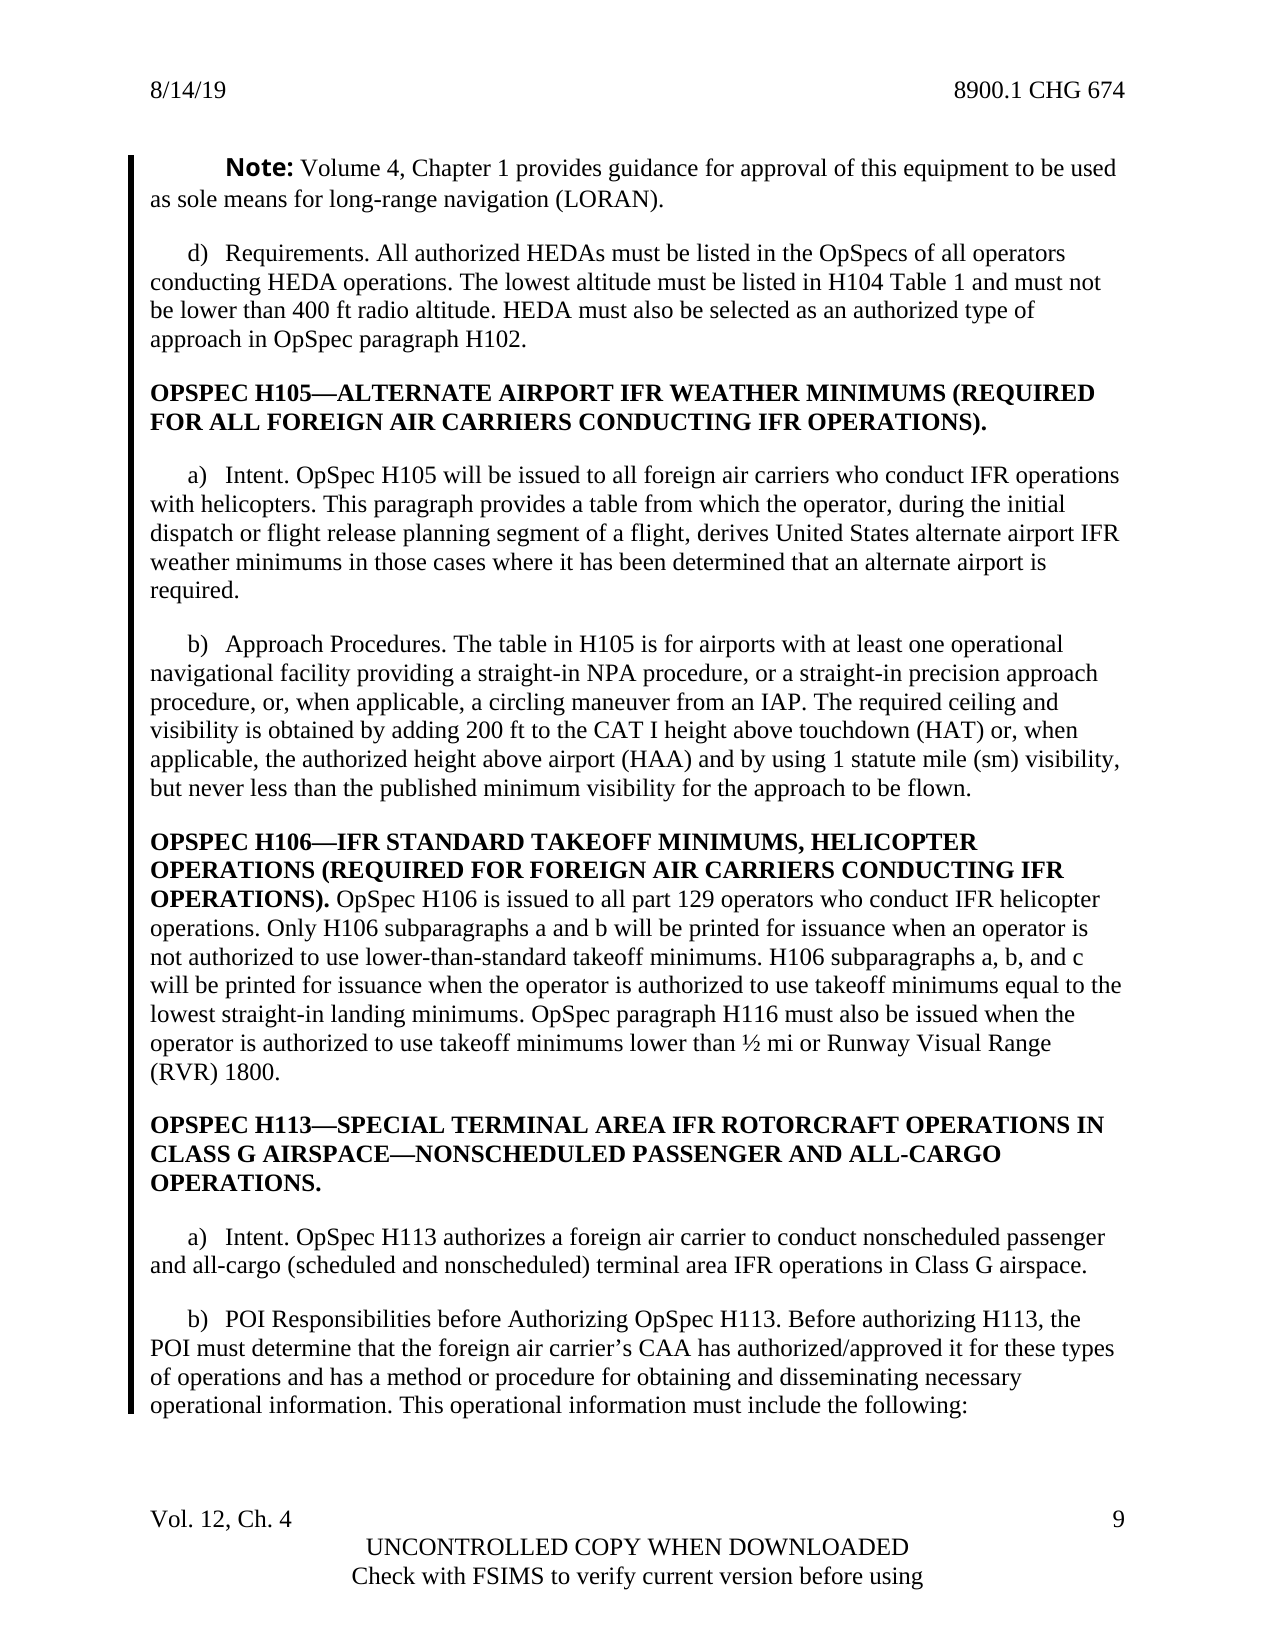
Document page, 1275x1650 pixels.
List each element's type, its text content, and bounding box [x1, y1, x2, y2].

subtitle OPSPEC H105—ALTERNATE AIRPORT IFR WEATHER MINIMUMS (REQUIRED FOR ALL FOREIGN AIR CARRIERS CONDUCTING IFR OPERATIONS). [150, 378, 1125, 435]
subtitle Intent. OpSpec H113 authorizes a foreign air carrier to conduct nonscheduled passenger and all-cargo (scheduled and nonscheduled) terminal area IFR operations in Class G airspace. [150, 1222, 1125, 1279]
subtitle POI Responsibilities before Authorizing OpSpec H113. Before authorizing H113, the POI must determine that the foreign air carrier’s CAA has authorized/approved it for these types of operations and has a method or procedure for obtaining and disseminating necessary operational information. This operational information must include the following: [150, 1304, 1125, 1419]
subtitle OPSPEC H106—IFR STANDARD TAKEOFF MINIMUMS, HELICOPTER OPERATIONS (REQUIRED FOR FOREIGN AIR CARRIERS CONDUCTING IFR OPERATIONS). OpSpec H106 is issued to all part 129 operators who conduct IFR helicopter operations. Only H106 subparagraphs a and b will be printed for issuance when an operator is not authorized to use lower-than-standard takeoff minimums. H106 subparagraphs a, b, and c will be printed for issuance when the operator is authorized to use takeoff minimums equal to the lowest straight-in landing minimums. OpSpec paragraph H116 must also be issued when the operator is authorized to use takeoff minimums lower than ½ mi or Runway Visual Range (RVR) 1800. [150, 827, 1125, 1085]
subtitle OPSPEC H113—SPECIAL TERMINAL AREA IFR ROTORCRAFT OPERATIONS IN CLASS G AIRSPACE—NONSCHEDULED PASSENGER AND ALL-CARGO OPERATIONS. [150, 1110, 1125, 1197]
subtitle Approach Procedures. The table in H105 is for airports with at least one operational navigational facility providing a straight-in NPA procedure, or a straight-in precision approach procedure, or, when applicable, a circling maneuver from an IAP. The required ceiling and visibility is obtained by adding 200 ft to the CAT I height above touchdown (HAT) or, when applicable, the authorized height above airport (HAA) and by using 1 statute mile (sm) visibility, but never less than the published minimum visibility for the approach to be flown. [150, 629, 1125, 802]
subtitle Requirements. All authorized HEDAs must be listed in the OpSpecs of all operators conducting HEDA operations. The lowest altitude must be listed in H104 Table 1 and must not be lower than 400 ft radio altitude. HEDA must also be selected as an authorized type of approach in OpSpec paragraph H102. [150, 238, 1125, 353]
text Volume 4, Chapter 1 provides guidance for approval of this equipment to be used as sole means for long-range navigation (LORAN). [150, 150, 1125, 213]
subtitle Intent. OpSpec H105 will be issued to all foreign air carriers who conduct IFR operations with helicopters. This paragraph provides a table from which the operator, during the initial dispatch or flight release planning segment of a flight, derives United States alternate airport IFR weather minimums in those cases where it has been determined that an alternate airport is required. [150, 460, 1125, 604]
